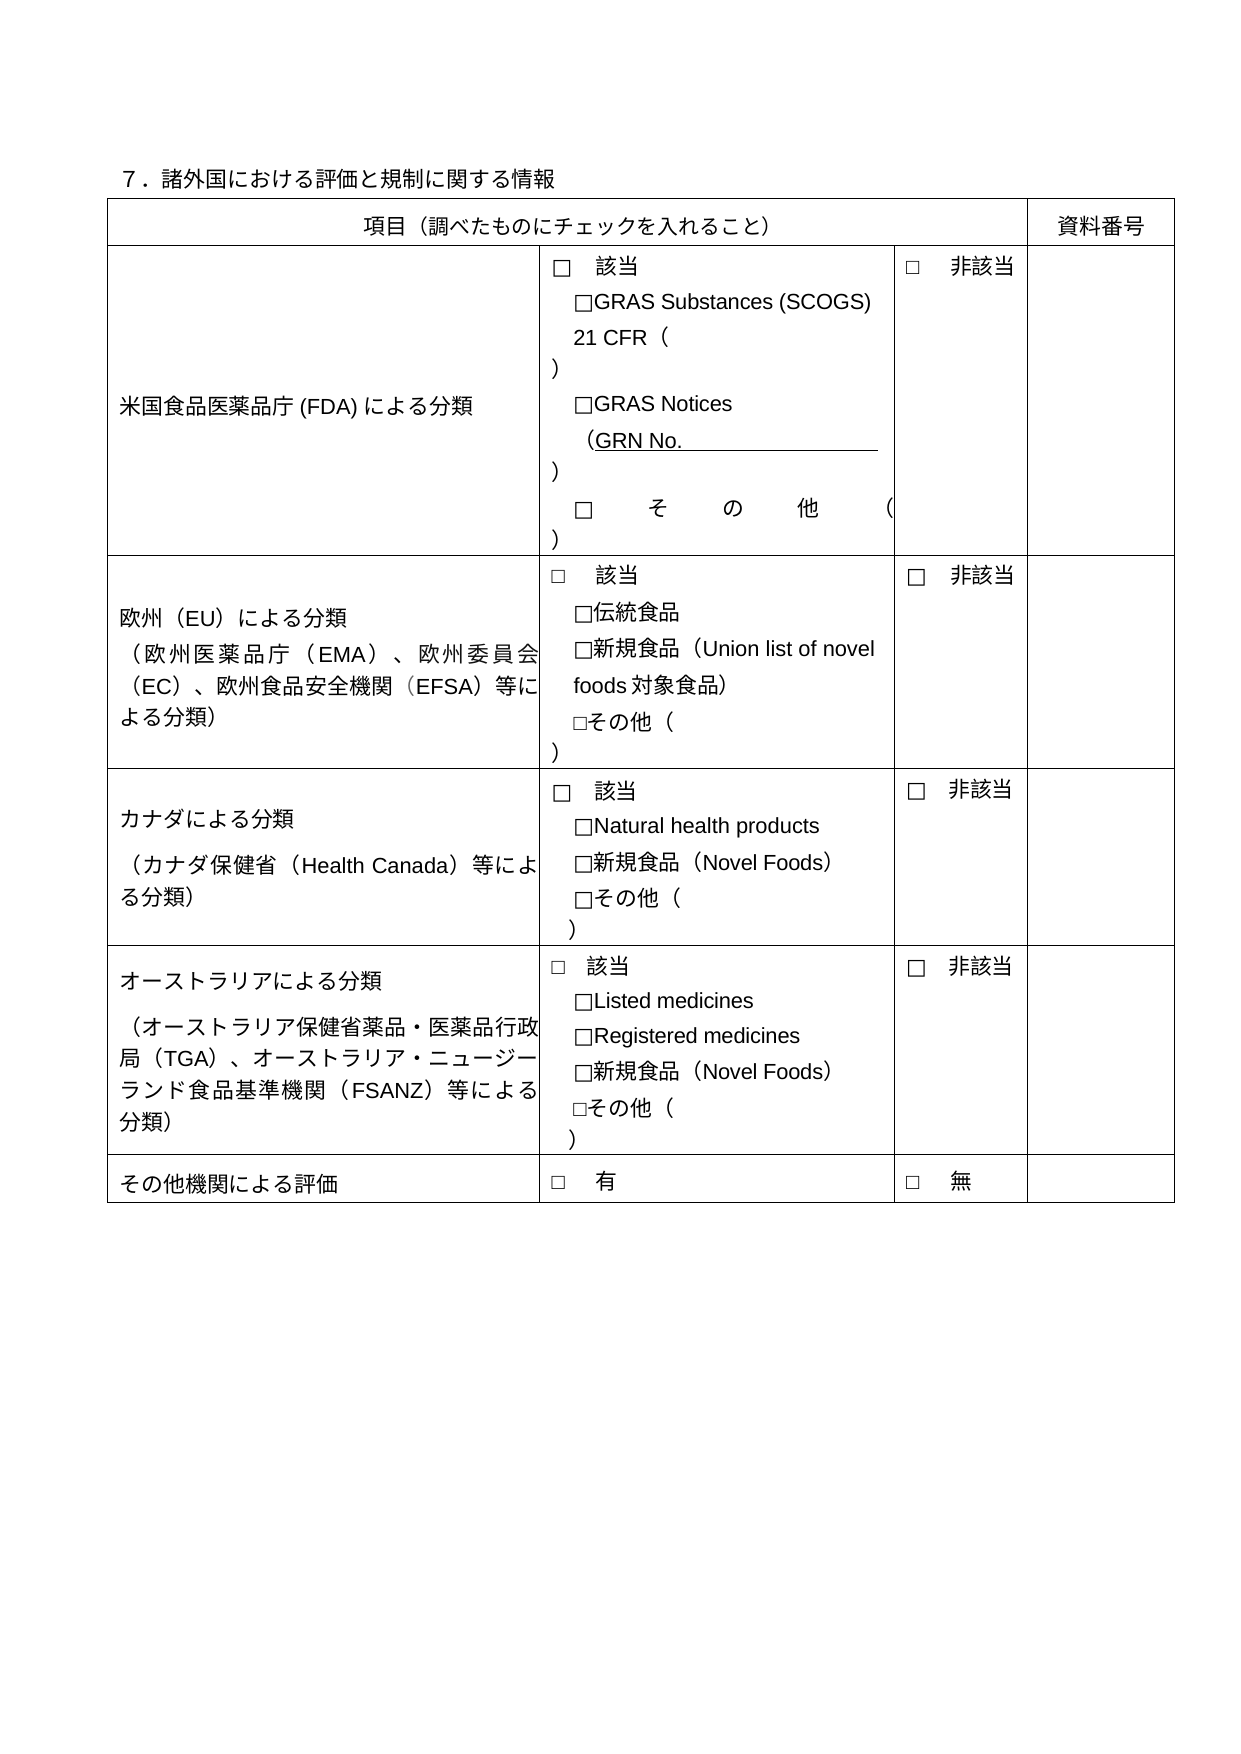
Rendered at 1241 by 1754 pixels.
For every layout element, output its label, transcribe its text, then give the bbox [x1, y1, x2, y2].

table_cell □ 非該当 [895, 246, 1027, 554]
table_cell 米国食品医薬品庁 (FDA) による分類 [108, 246, 539, 554]
table_cell □ 該当 □Natural health products □新規食品（Novel Foods） □その他（ ） [540, 769, 894, 945]
table_cell オーストラリアによる分類 （オーストラリア保健省薬品・医薬品行政局（TGA）、オーストラリア・ニュージーランド食品基準機関（FSANZ）等による分類） [108, 946, 539, 1154]
table_cell その他機関による評価 [108, 1155, 539, 1202]
table_cell [1028, 769, 1174, 945]
table_cell [1028, 946, 1174, 1154]
table_cell □ 該当 □Listed medicines □Registered medicines □新規食品（Novel Foods） □その他（ ） [540, 946, 894, 1154]
text ７．諸外国における評価と規制に関する情報 [118, 162, 1169, 193]
table_cell □ 非該当 [895, 946, 1027, 1154]
table_cell □ 無 [895, 1155, 1027, 1202]
table_cell [1028, 556, 1174, 768]
table_cell [1028, 246, 1174, 554]
table_cell [1028, 1155, 1174, 1202]
table_cell □ 該当 □伝統食品 □新規食品（Union list of novel foods対象食品） □その他（ ） [540, 556, 894, 768]
table_header 項目（調べたものにチェックを入れること） [108, 199, 1027, 245]
table_header 資料番号 [1028, 199, 1174, 245]
table_cell □ 非該当 [895, 769, 1027, 945]
table_cell □ 該当 □GRAS Substances (SCOGS) 21 CFR（ ） □GRAS Notices （GRN No. ） □その他（ ） [540, 246, 894, 554]
table_cell カナダによる分類 （カナダ保健省（Health Canada）等による分類） [108, 769, 539, 945]
table_cell 欧州（EU）による分類 （欧州医薬品庁（EMA）、欧州委員会（EC）、欧州食品安全機関（EFSA）等による分類） [108, 556, 539, 768]
table_cell □ 有 [540, 1155, 894, 1202]
table_cell □ 非該当 [895, 556, 1027, 768]
